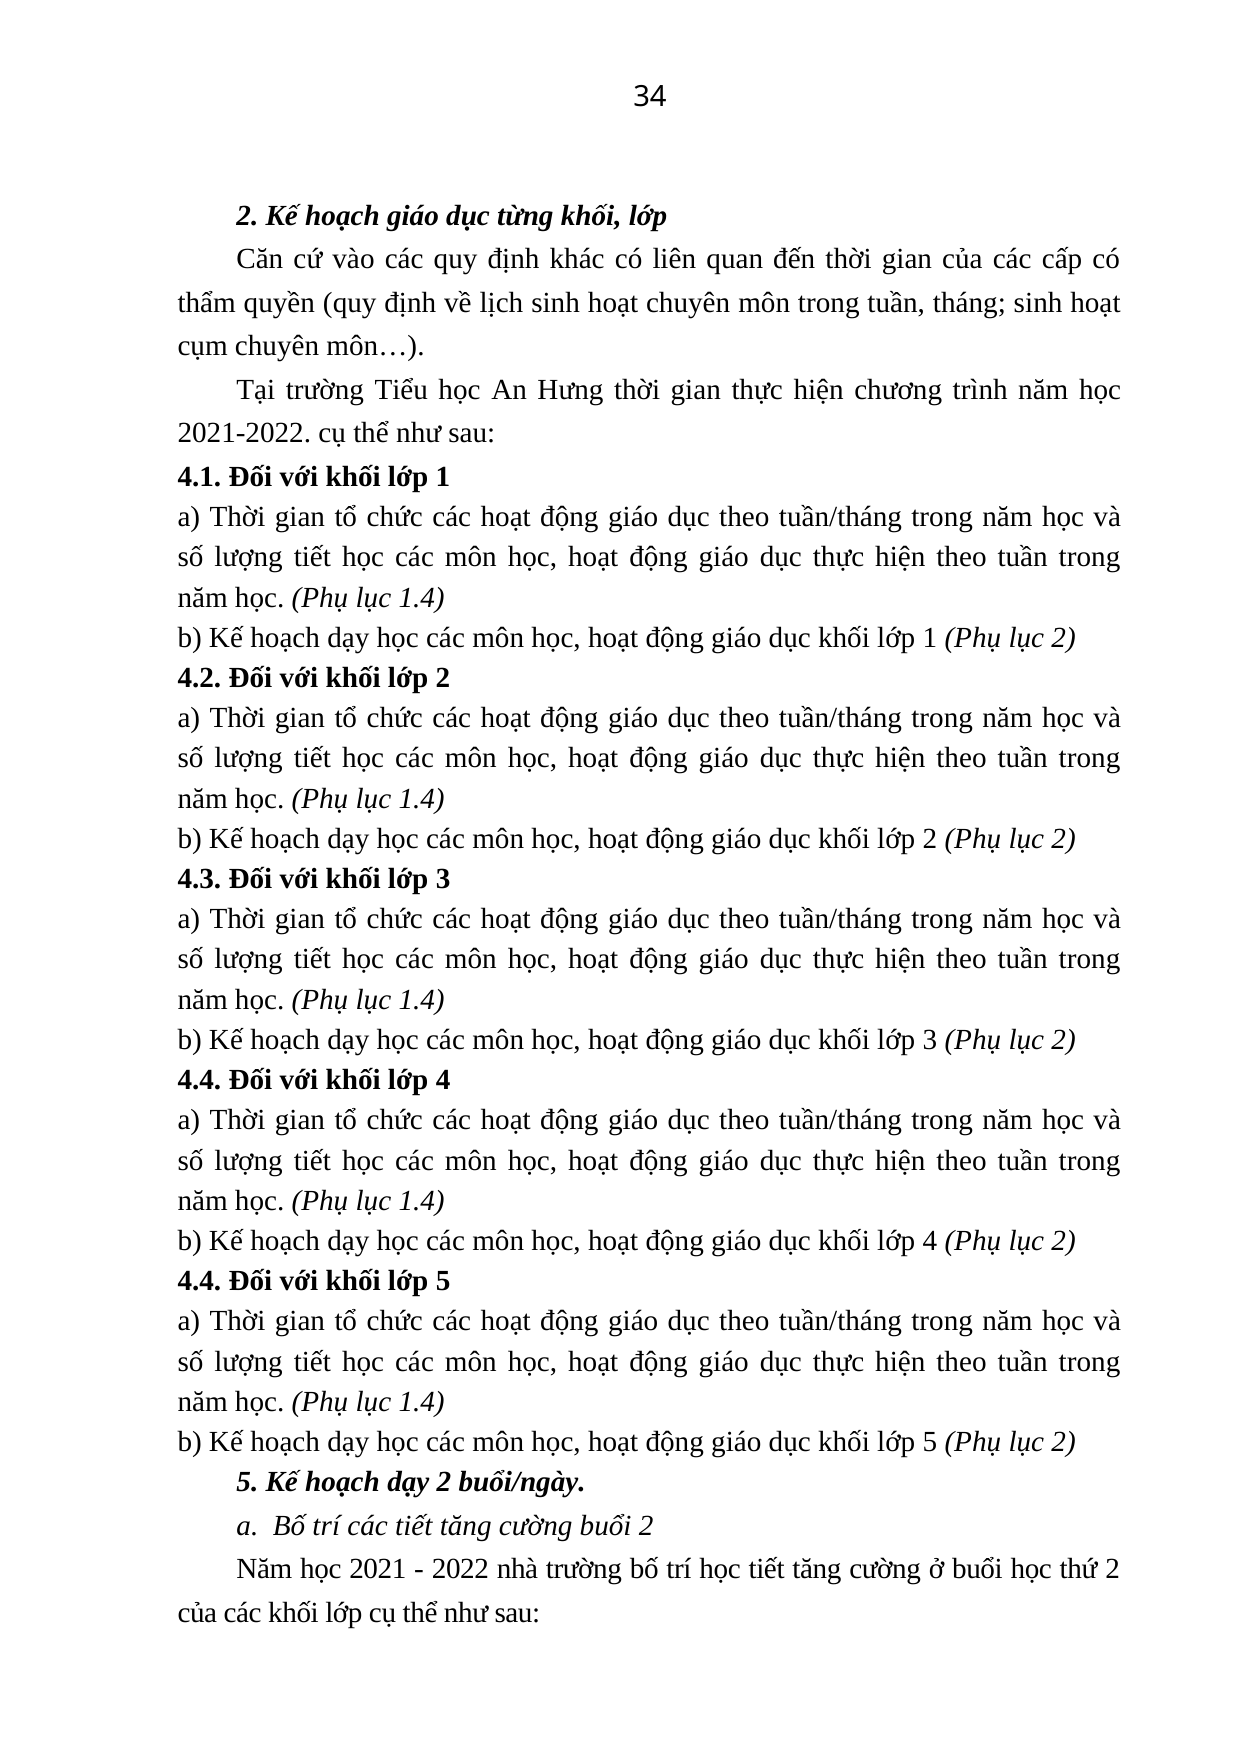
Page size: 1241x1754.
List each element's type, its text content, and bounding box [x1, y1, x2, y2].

text b) Kế hoạch dạy học các môn học, hoạt động giáo dục khối lớp 5 (Phụ lục 2) [177, 1424, 1122, 1458]
text a) Thời gian tổ chức các hoạt động giáo dục theo tuần/tháng trong năm học và số lượng tiết học các môn học, hoạt động giáo dục thực hiện theo tuần trong năm học. (Phụ lục 1.4) [177, 700, 1122, 814]
text Căn cứ vào các quy định khác có liên quan đến thời gian của các cấp có thẩm quyền (quy định về lịch sinh hoạt chuyên môn trong tuần, tháng; sinh hoạt cụm chuyên môn…). [177, 241, 1122, 362]
text 4.4. Đối với khối lớp 4 [177, 1062, 1122, 1096]
text 4.3. Đối với khối lớp 3 [177, 861, 1122, 895]
text a) Thời gian tổ chức các hoạt động giáo dục theo tuần/tháng trong năm học và số lượng tiết học các môn học, hoạt động giáo dục thực hiện theo tuần trong năm học. (Phụ lục 1.4) [177, 499, 1122, 613]
text 2. Kế hoạch giáo dục từng khối, lớp [177, 198, 1122, 231]
text a. Bố trí các tiết tăng cường buổi 2 [177, 1508, 1122, 1541]
text b) Kế hoạch dạy học các môn học, hoạt động giáo dục khối lớp 1 (Phụ lục 2) [177, 620, 1122, 653]
text a) Thời gian tổ chức các hoạt động giáo dục theo tuần/tháng trong năm học và số lượng tiết học các môn học, hoạt động giáo dục thực hiện theo tuần trong năm học. (Phụ lục 1.4) [177, 1102, 1122, 1216]
text 5. Kế hoạch dạy 2 buổi/ngày. [177, 1464, 1122, 1498]
text Tại trường Tiểu học An Hưng thời gian thực hiện chương trình năm học 2021-2022. cụ thể như sau: [177, 372, 1122, 449]
text b) Kế hoạch dạy học các môn học, hoạt động giáo dục khối lớp 3 (Phụ lục 2) [177, 1022, 1122, 1056]
text b) Kế hoạch dạy học các môn học, hoạt động giáo dục khối lớp 2 (Phụ lục 2) [177, 821, 1122, 854]
text a) Thời gian tổ chức các hoạt động giáo dục theo tuần/tháng trong năm học và số lượng tiết học các môn học, hoạt động giáo dục thực hiện theo tuần trong năm học. (Phụ lục 1.4) [177, 901, 1122, 1015]
text 4.4. Đối với khối lớp 5 [177, 1263, 1122, 1297]
text 4.1. Đối với khối lớp 1 [177, 459, 1122, 493]
text b) Kế hoạch dạy học các môn học, hoạt động giáo dục khối lớp 4 (Phụ lục 2) [177, 1223, 1122, 1257]
text a) Thời gian tổ chức các hoạt động giáo dục theo tuần/tháng trong năm học và số lượng tiết học các môn học, hoạt động giáo dục thực hiện theo tuần trong năm học. (Phụ lục 1.4) [177, 1303, 1122, 1417]
text Năm học 2021 - 2022 nhà trường bố trí học tiết tăng cường ở buổi học thứ 2 của các khối lớp cụ thể như sau: [177, 1551, 1122, 1628]
text 4.2. Đối với khối lớp 2 [177, 660, 1122, 694]
